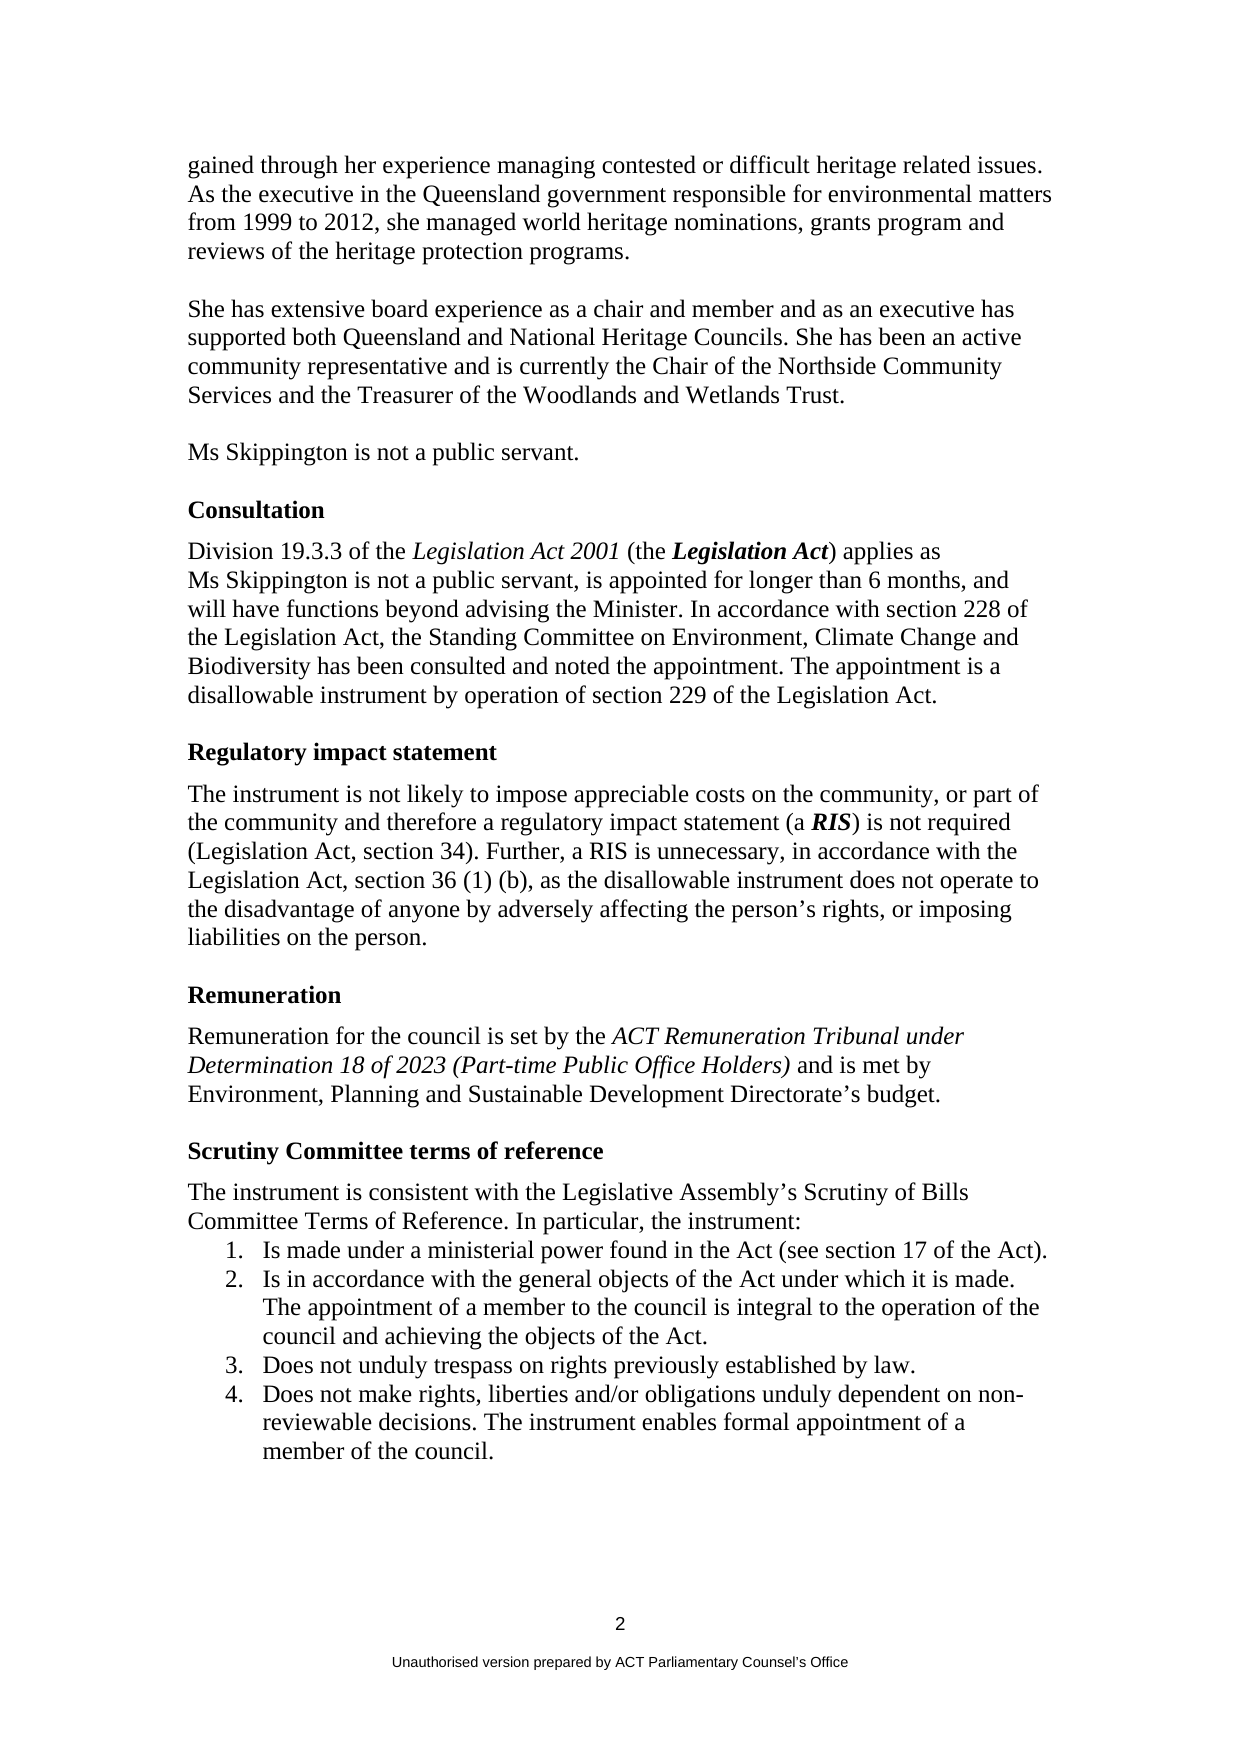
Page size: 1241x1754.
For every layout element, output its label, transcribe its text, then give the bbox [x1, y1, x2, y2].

text The instrument is not likely to impose appreciable costs on the community, or part of the community and therefore a regulatory impact statement (a RIS) is not required (Legislation Act, section 34). Further, a RIS is unnecessary, in accordance with the Legislation Act, section 36 (1) (b), as the disallowable instrument does not operate to the disadvantage of anyone by adversely affecting the person’s rights, or imposing liabilities on the person. [187, 779, 1053, 951]
list Does not unduly trespass on rights previously established by law. [225, 1350, 1053, 1379]
list Does not make rights, liberties and/or obligations unduly dependent on non-reviewable decisions. The instrument enables formal appointment of a member of the council. [225, 1379, 1053, 1465]
text She has extensive board experience as a chair and member and as an executive has supported both Queensland and National Heritage Councils. She has been an active community representative and is currently the Chair of the Northside Community Services and the Treasurer of the Woodlands and Wetlands Trust. [187, 294, 1053, 409]
list Is made under a ministerial power found in the Act (see section 17 of the Act). [225, 1235, 1053, 1264]
text Consultation [187, 495, 1053, 524]
text The instrument is consistent with the Legislative Assembly’s Scrutiny of Bills Committee Terms of Reference. In particular, the instrument: [187, 1177, 1053, 1235]
list Is in accordance with the general objects of the Act under which it is made. The appointment of a member to the council is integral to the operation of the council and achieving the objects of the Act. [225, 1264, 1053, 1350]
text Remuneration [187, 980, 1053, 1009]
text Regulatory impact statement [187, 737, 1053, 766]
text Ms Skippington is not a public servant. [187, 437, 1053, 466]
text Scrutiny Committee terms of reference [187, 1136, 1053, 1165]
text Remuneration for the council is set by the ACT Remuneration Tribunal under Determination 18 of 2023 (Part-time Public Office Holders) and is met by Environment, Planning and Sustainable Development Directorate’s budget. [187, 1021, 1053, 1107]
text Division 19.3.3 of the Legislation Act 2001 (the Legislation Act) applies as Ms Skippington is not a public servant, is appointed for longer than 6 months, and will have functions beyond advising the Minister. In accordance with section 228 of the Legislation Act, the Standing Committee on Environment, Climate Change and Biodiversity has been consulted and noted the appointment. The appointment is a disallowable instrument by operation of section 229 of the Legislation Act. [187, 536, 1053, 709]
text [187, 150, 1053, 265]
